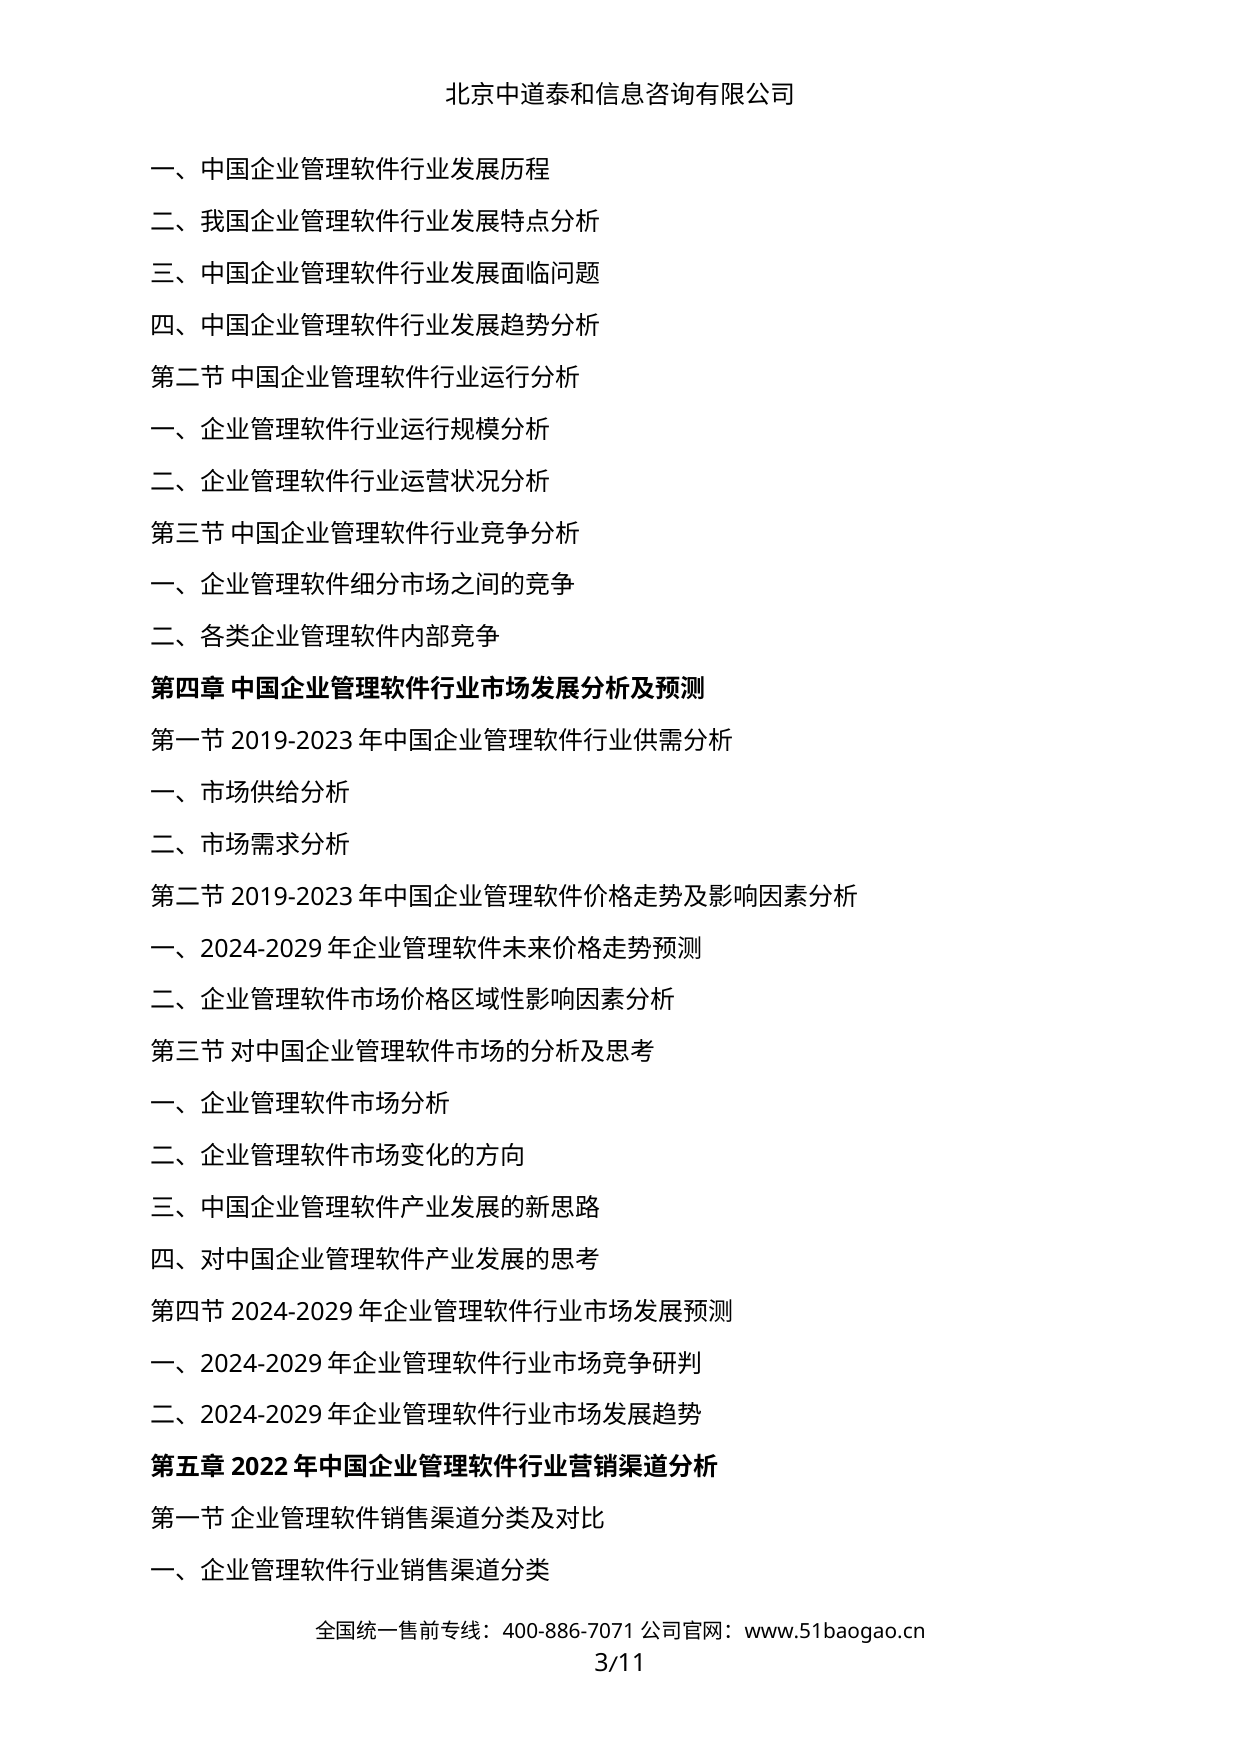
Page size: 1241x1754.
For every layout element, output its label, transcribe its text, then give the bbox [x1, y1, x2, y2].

text 二、企业管理软件市场变化的方向 [150, 1136, 1090, 1172]
text 一、企业管理软件行业销售渠道分类 [150, 1551, 1090, 1587]
text 三、中国企业管理软件行业发展面临问题 [150, 254, 1090, 290]
text 一、2024-2029年企业管理软件未来价格走势预测 [150, 928, 1090, 964]
text 第二节 2019-2023年中国企业管理软件价格走势及影响因素分析 [150, 876, 1090, 912]
text 四、对中国企业管理软件产业发展的思考 [150, 1239, 1090, 1276]
text 一、2024-2029年企业管理软件行业市场竞争研判 [150, 1343, 1090, 1379]
text 第三节 对中国企业管理软件市场的分析及思考 [150, 1032, 1090, 1068]
text 二、各类企业管理软件内部竞争 [150, 617, 1090, 653]
text 一、中国企业管理软件行业发展历程 [150, 150, 1090, 186]
text 第三节 中国企业管理软件行业竞争分析 [150, 513, 1090, 549]
text 二、市场需求分析 [150, 824, 1090, 861]
text 第一节 2019-2023年中国企业管理软件行业供需分析 [150, 721, 1090, 757]
text 第五章 2022年中国企业管理软件行业营销渠道分析 [150, 1447, 1090, 1483]
text 第一节 企业管理软件销售渠道分类及对比 [150, 1499, 1090, 1535]
text 一、企业管理软件市场分析 [150, 1084, 1090, 1120]
text 三、中国企业管理软件产业发展的新思路 [150, 1187, 1090, 1224]
text 二、企业管理软件行业运营状况分析 [150, 461, 1090, 497]
text 二、企业管理软件市场价格区域性影响因素分析 [150, 980, 1090, 1016]
text 四、中国企业管理软件行业发展趋势分析 [150, 306, 1090, 342]
text 二、2024-2029年企业管理软件行业市场发展趋势 [150, 1395, 1090, 1431]
text 第四节 2024-2029年企业管理软件行业市场发展预测 [150, 1291, 1090, 1327]
text 一、市场供给分析 [150, 772, 1090, 809]
text 二、我国企业管理软件行业发展特点分析 [150, 202, 1090, 238]
text 第四章 中国企业管理软件行业市场发展分析及预测 [150, 669, 1090, 705]
text 一、企业管理软件细分市场之间的竞争 [150, 565, 1090, 601]
text 一、企业管理软件行业运行规模分析 [150, 409, 1090, 446]
text 第二节 中国企业管理软件行业运行分析 [150, 357, 1090, 394]
